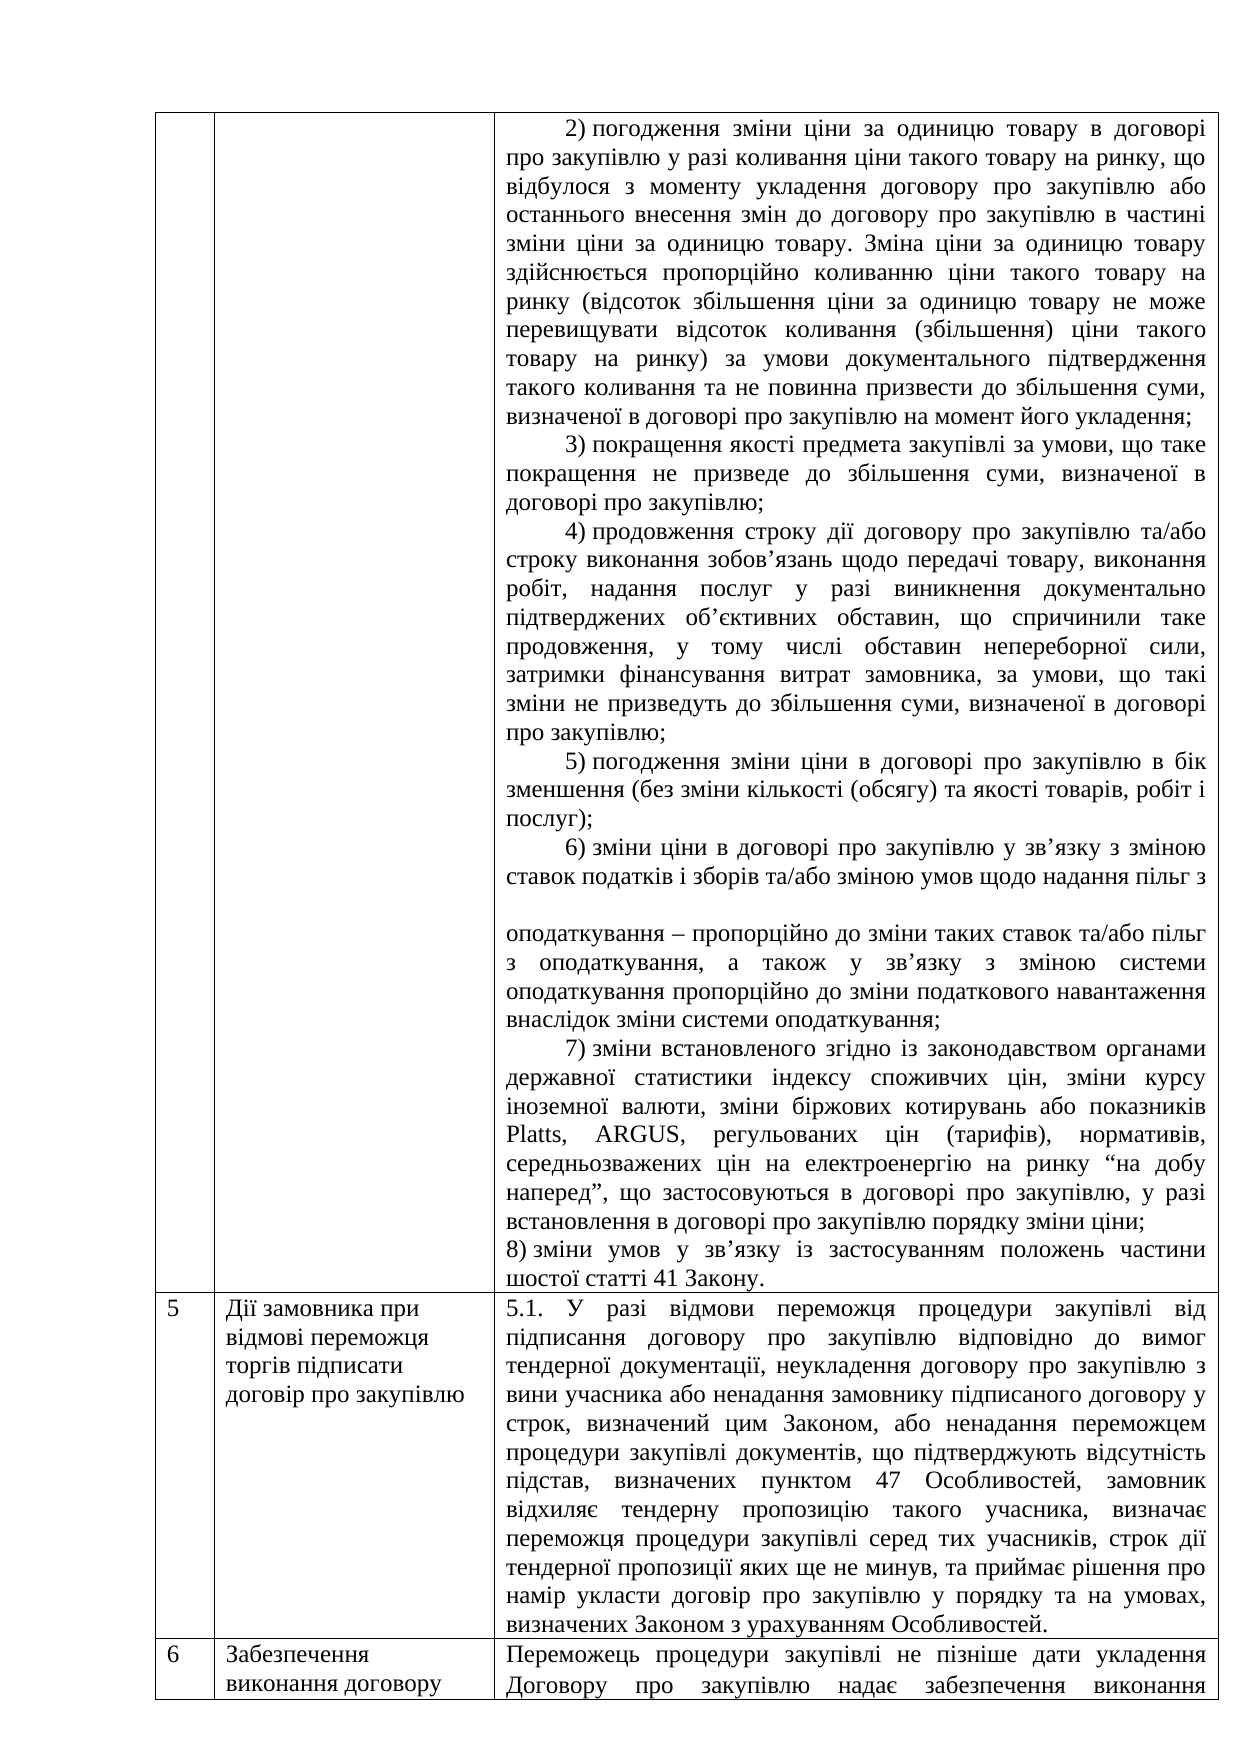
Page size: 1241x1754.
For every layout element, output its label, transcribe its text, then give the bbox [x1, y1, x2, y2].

table_cell 6 [156, 1639, 214, 1699]
table_cell 4 [156, 113, 214, 1292]
table_cell 5 [156, 1293, 214, 1638]
table_cell Дії замовника при відмові переможця торгів підписати договір про закупівлю [215, 1293, 494, 1638]
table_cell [215, 113, 494, 1292]
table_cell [495, 113, 1218, 1292]
table_cell 5.1. У разі відмови переможця процедури закупівлі від підписання договору про закупівлю відповідно до вимог тендерної документації, неукладення договору про закупівлю з вини учасника або ненадання замовнику підписаного договору у строк, визначений цим Законом, або ненадання переможцем процедури закупівлі документів, що підтверджують відсутність підстав, визначених пунктом 47 Особливостей, замовник відхиляє тендерну пропозицію такого учасника, визначає переможця процедури закупівлі серед тих учасників, строк дії тендерної пропозиції яких ще не минув, та приймає рішення про намір укласти договір про закупівлю у порядку та на умовах, визначених Законом з урахуванням Особливостей. [495, 1293, 1218, 1638]
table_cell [495, 1639, 1218, 1699]
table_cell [215, 1639, 494, 1699]
